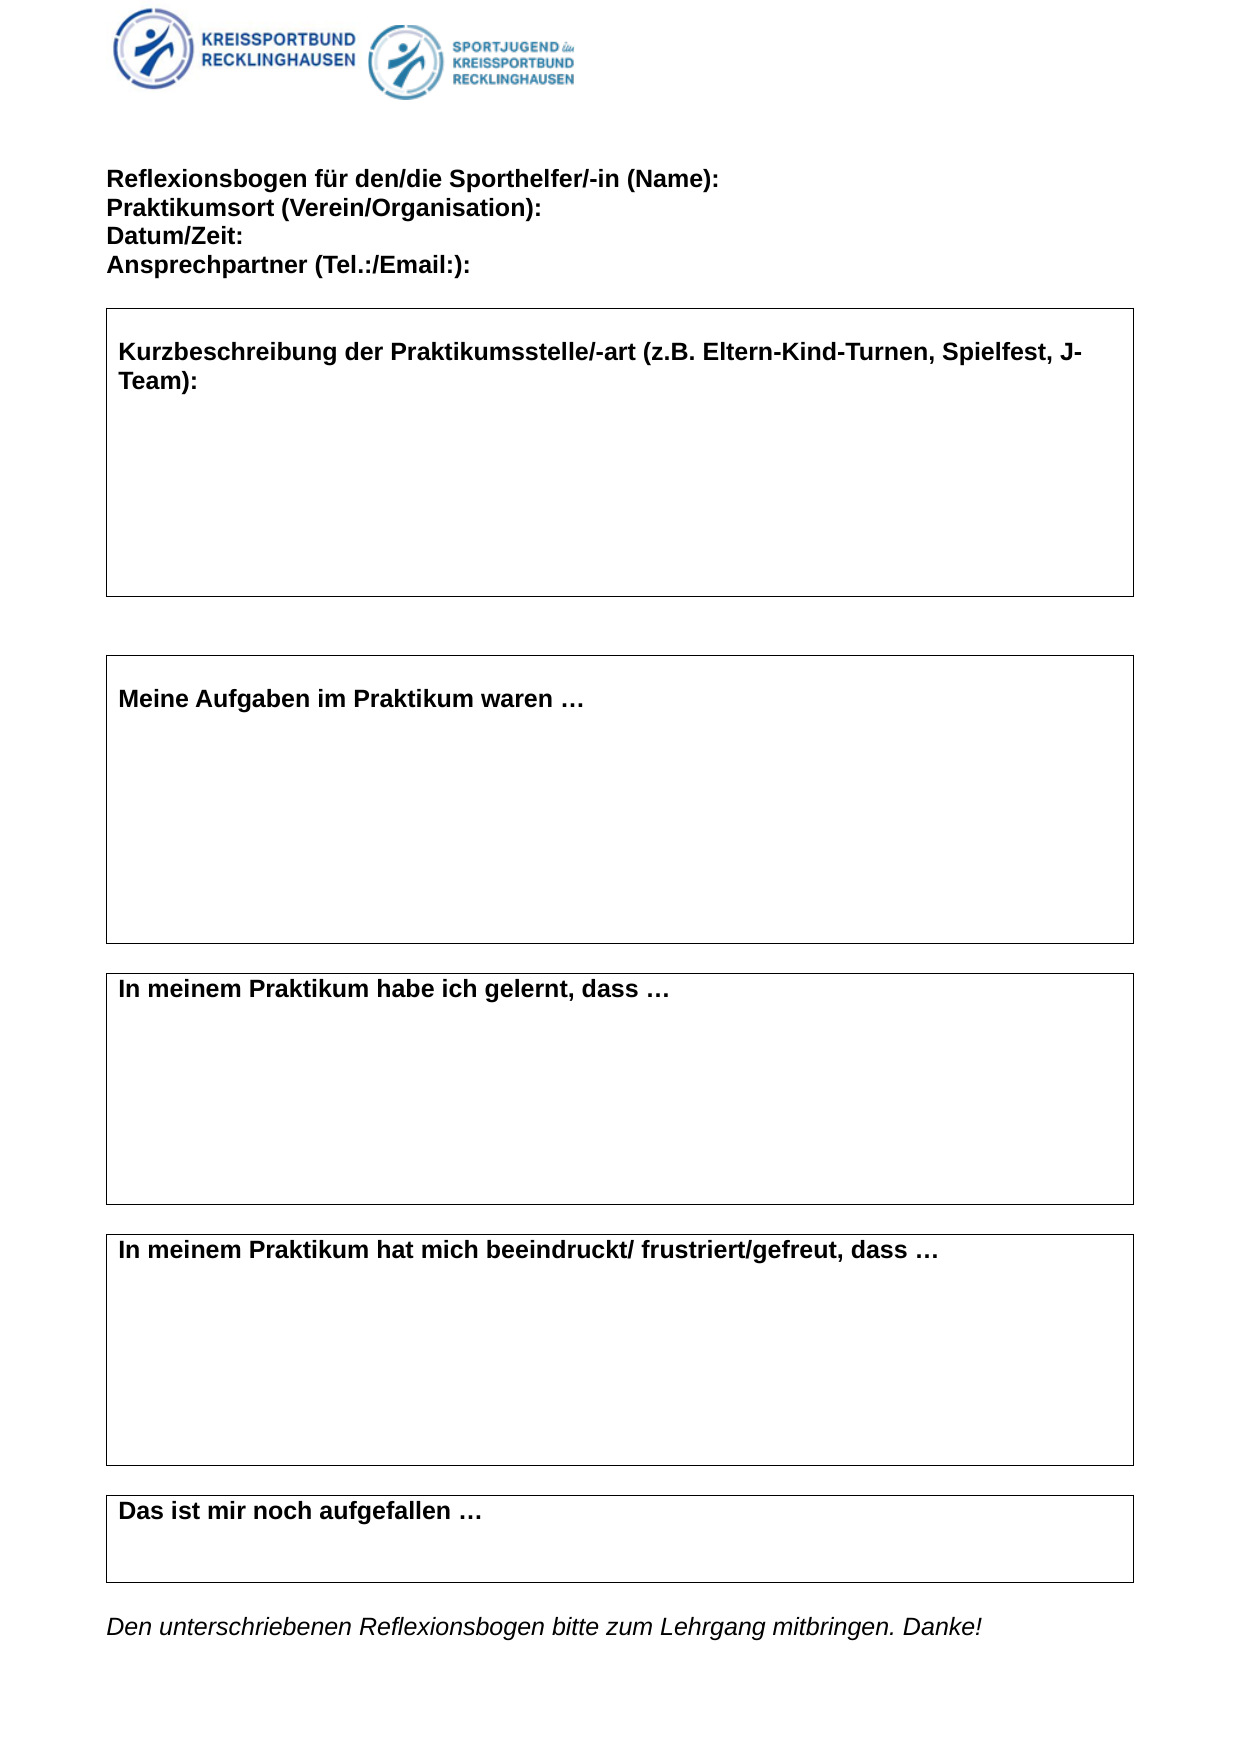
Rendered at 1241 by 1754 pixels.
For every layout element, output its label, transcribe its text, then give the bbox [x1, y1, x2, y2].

table_header In meinem Praktikum habe ich gelernt, dass … [107, 974, 1133, 1204]
table_header Das ist mir noch aufgefallen … [107, 1496, 1133, 1582]
picture [106, 0, 575, 100]
table_header Meine Aufgaben im Praktikum waren … [107, 656, 1133, 943]
text Praktikumsort (Verein/Organisation): [106, 192, 1134, 221]
table_header Kurzbeschreibung der Praktikumsstelle/-art (z.B. Eltern-Kind-Turnen, Spielfest, J-Team): [107, 309, 1133, 596]
text Den unterschriebenen Reflexionsbogen bitte zum Lehrgang mitbringen. Danke! [106, 1612, 1134, 1640]
text Datum/Zeit: [106, 221, 1134, 250]
text Reflexionsbogen für den/die Sporthelfer/-in (Name): [106, 164, 1134, 192]
text Ansprechpartner (Tel.:/Email:): [106, 250, 1134, 279]
table_header In meinem Praktikum hat mich beeindruckt/ frustriert/gefreut, dass … [107, 1235, 1133, 1465]
